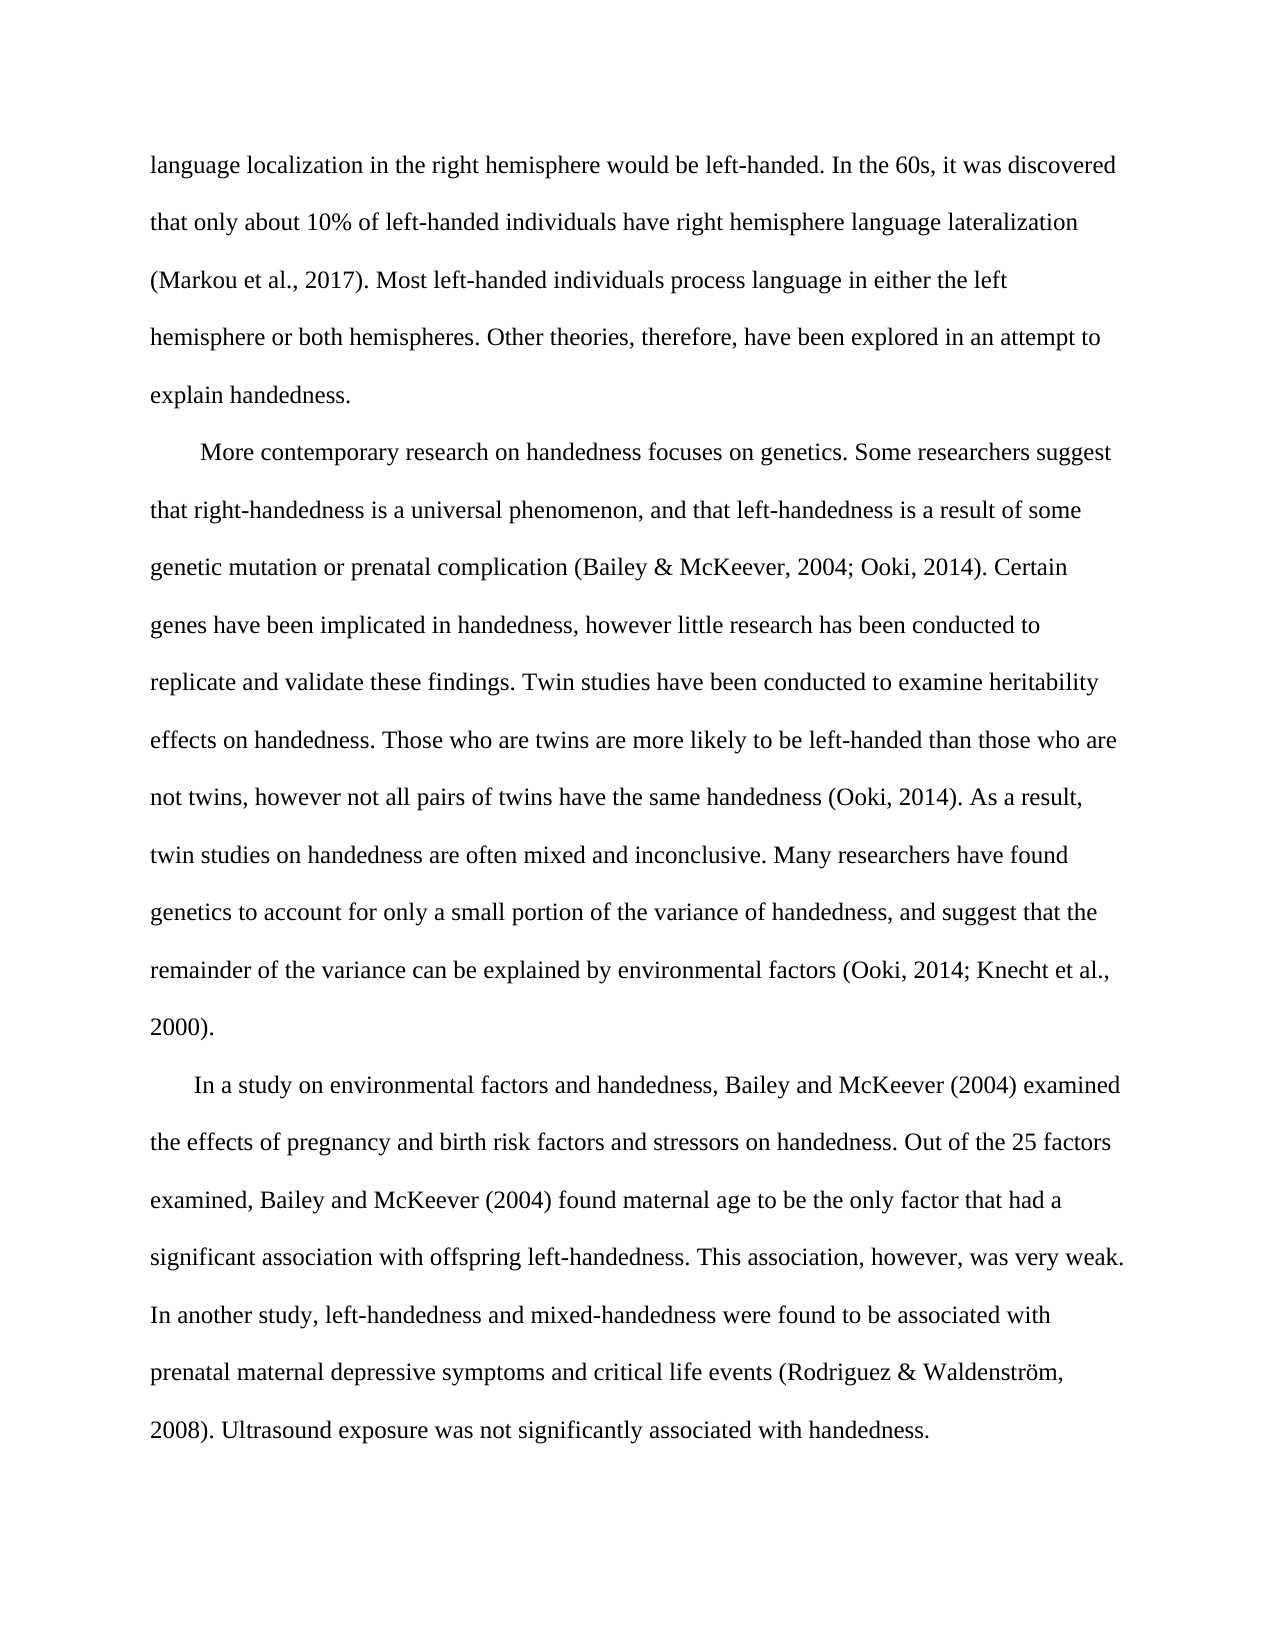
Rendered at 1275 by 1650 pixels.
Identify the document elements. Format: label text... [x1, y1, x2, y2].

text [150, 150, 1125, 409]
text More contemporary research on handedness focuses on genetics. Some researchers suggest that right-handedness is a universal phenomenon, and that left-handedness is a result of some genetic mutation or prenatal complication (Bailey & McKeever, 2004; Ooki, 2014). Certain genes have been implicated in handedness, however little research has been conducted to replicate and validate these findings. Twin studies have been conducted to examine heritability effects on handedness. Those who are twins are more likely to be left-handed than those who are not twins, however not all pairs of twins have the same handedness (Ooki, 2014). As a result, twin studies on handedness are often mixed and inconclusive. Many researchers have found genetics to account for only a small portion of the variance of handedness, and suggest that the remainder of the variance can be explained by environmental factors (Ooki, 2014; Knecht et al., 2000). [150, 437, 1125, 1041]
text In a study on environmental factors and handedness, Bailey and McKeever (2004) examined the effects of pregnancy and birth risk factors and stressors on handedness. Out of the 25 factors examined, Bailey and McKeever (2004) found maternal age to be the only factor that had a significant association with offspring left-handedness. This association, however, was very weak. In another study, left-handedness and mixed-handedness were found to be associated with prenatal maternal depressive symptoms and critical life events (Rodriguez & Waldenström, 2008). Ultrasound exposure was not significantly associated with handedness. [150, 1070, 1125, 1444]
